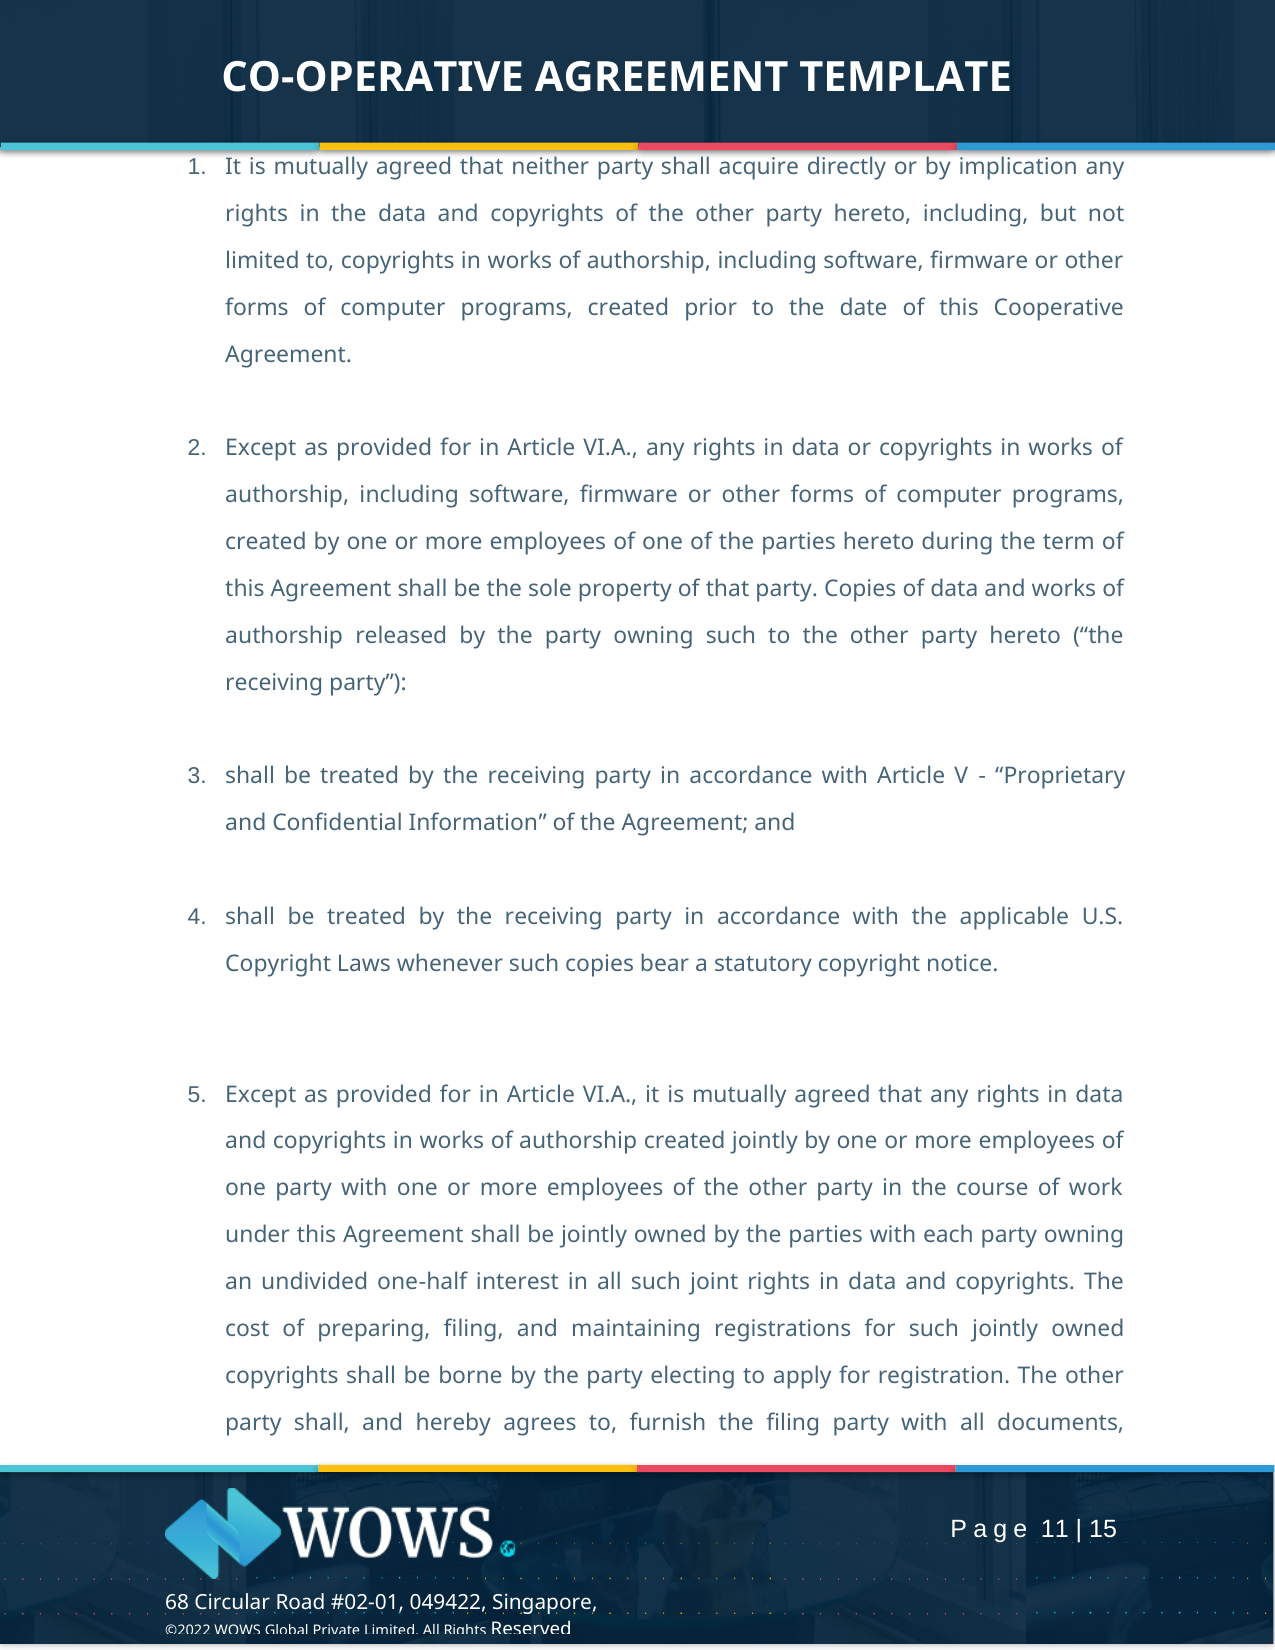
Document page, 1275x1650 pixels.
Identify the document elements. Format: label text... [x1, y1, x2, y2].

picture [0, 1472, 1274, 1644]
list It is mutually agreed that neither party shall acquire directly or by implication any rights in the data and copyrights of the other party hereto, including, but not limited to, copyrights in works of authorship, including software, firmware or other forms of computer programs, created prior to the date of this Cooperative Agreement. [187, 150, 1125, 369]
list shall be treated by the receiving party in accordance with the applicable U.S. Copyright Laws whenever such copies bear a statutory copyright notice. [187, 900, 1125, 978]
list Except as provided for in Article VI.A., any rights in data or copyrights in works of authorship, including software, firmware or other forms of computer programs, created by one or more employees of one of the parties hereto during the term of this Agreement shall be the sole property of that party. Copies of data and works of authorship released by the party owning such to the other party hereto (“the receiving party”): [187, 431, 1125, 697]
list shall be treated by the receiving party in accordance with Article V ‑ “Proprietary and Confidential Information” of the Agreement; and [187, 759, 1125, 837]
picture [0, 0, 1275, 142]
